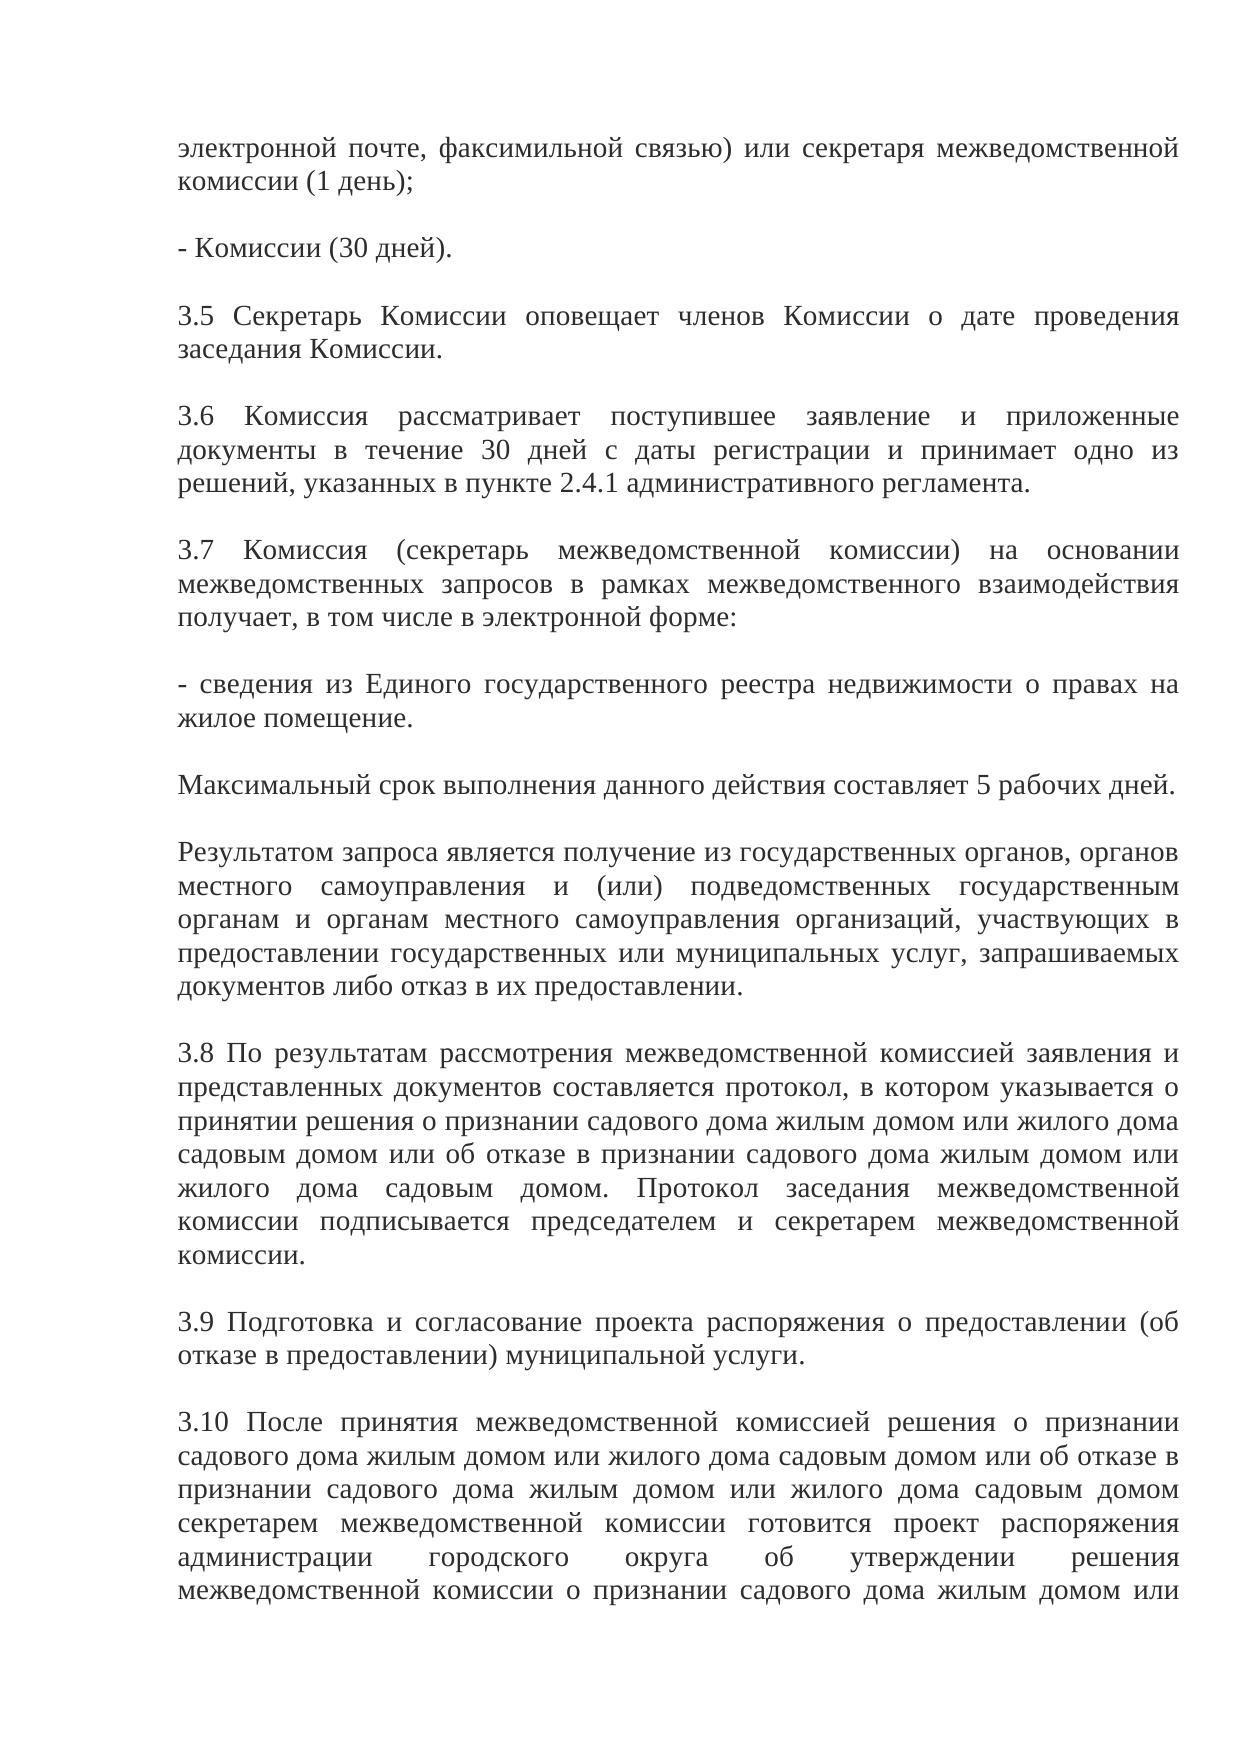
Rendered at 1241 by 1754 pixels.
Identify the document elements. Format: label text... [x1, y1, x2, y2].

text 3.6 Комиссия рассматривает поступившее заявление и приложенные документы в течение 30 дней с даты регистрации и принимает одно из решений, указанных в пункте 2.4.1 административного регламента. [177, 365, 1181, 499]
text 3.9 Подготовка и согласование проекта распоряжения о предоставлении (об отказе в предоставлении) муниципальной услуги. [177, 1270, 1181, 1371]
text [177, 1371, 1181, 1606]
text - сведения из Единого государственного реестра недвижимости о правах на жилое помещение. [177, 633, 1181, 734]
text - Комиссии (30 дней). [177, 197, 1181, 264]
text 3.8 По результатам рассмотрения межведомственной комиссией заявления и представленных документов составляется протокол, в котором указывается о принятии решения о признании садового дома жилым домом или жилого дома садовым домом или об отказе в признании садового дома жилым домом или жилого дома садовым домом. Протокол заседания межведомственной комиссии подписывается председателем и секретарем межведомственной комиссии. [177, 1002, 1181, 1270]
text 3.7 Комиссия (секретарь межведомственной комиссии) на основании межведомственных запросов в рамках межведомственного взаимодействия получает, в том числе в электронной форме: [177, 499, 1181, 633]
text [177, 130, 1181, 197]
text Максимальный срок выполнения данного действия составляет 5 рабочих дней. [177, 734, 1181, 801]
text Результатом запроса является получение из государственных органов, органов местного самоуправления и (или) подведомственных государственным органам и органам местного самоуправления организаций, участвующих в предоставлении государственных или муниципальных услуг, запрашиваемых документов либо отказ в их предоставлении. [177, 801, 1181, 1002]
text 3.5 Секретарь Комиссии оповещает членов Комиссии о дате проведения заседания Комиссии. [177, 264, 1181, 365]
